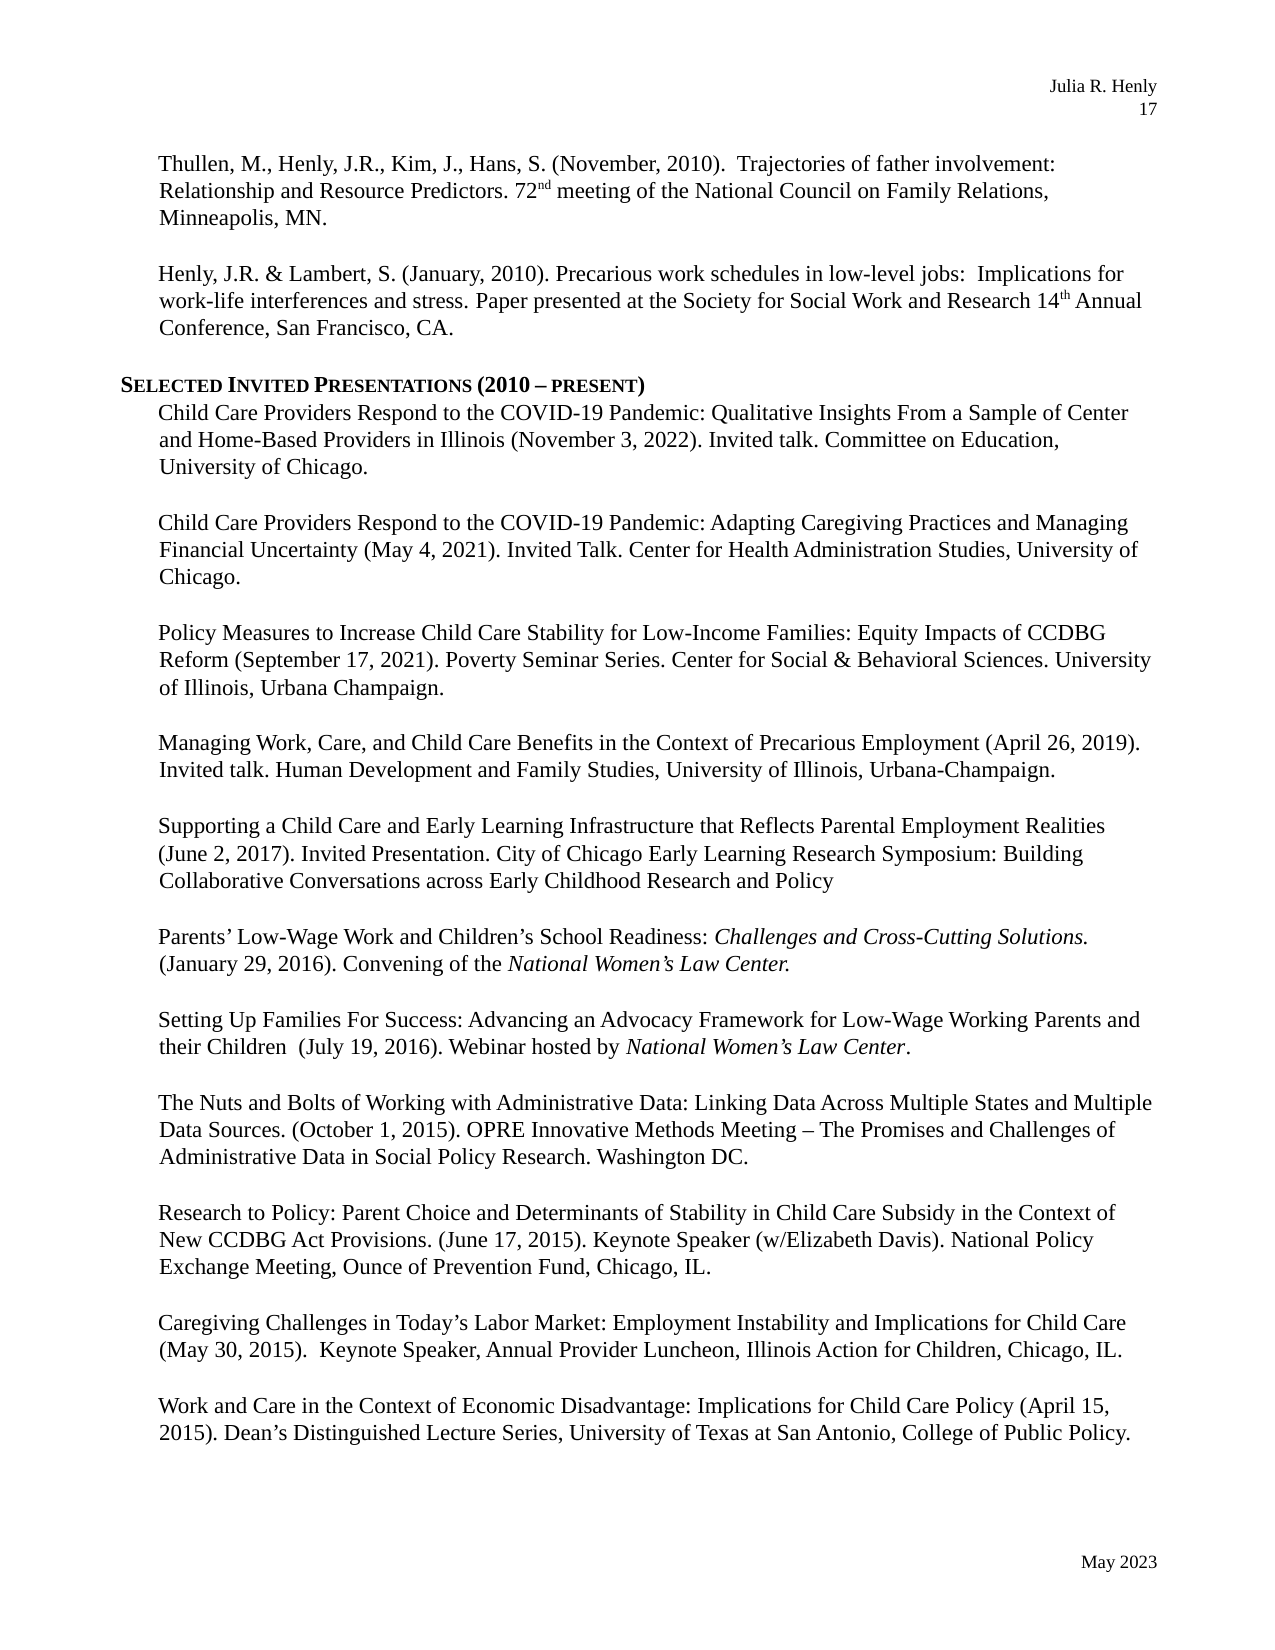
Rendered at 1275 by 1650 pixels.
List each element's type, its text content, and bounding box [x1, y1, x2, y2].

text Thullen, M., Henly, J.R., Kim, J., Hans, S. (November, 2010). Trajectories of father involvement: Relationship and Resource Predictors. 72nd meeting of the National Council on Family Relations, Minneapolis, MN. [158, 150, 1157, 230]
text Policy Measures to Increase Child Care Stability for Low-Income Families: Equity Impacts of CCDBG Reform (September 17, 2021). Poverty Seminar Series. Center for Social & Behavioral Sciences. University of Illinois, Urbana Champaign. [158, 619, 1157, 700]
text Henly, J.R. & Lambert, S. (January, 2010). Precarious work schedules in low-level jobs: Implications for work-life interferences and stress. Paper presented at the Society for Social Work and Research 14th Annual Conference, San Francisco, CA. [158, 260, 1157, 341]
text Parents’ Low-Wage Work and Children’s School Readiness: Challenges and Cross-Cutting Solutions. (January 29, 2016). Convening of the National Women’s Law Center. [158, 923, 1157, 976]
text Managing Work, Care, and Child Care Benefits in the Context of Precarious Employment (April 26, 2019). Invited talk. Human Development and Family Studies, University of Illinois, Urbana-Champaign. [158, 729, 1157, 783]
subtitle SELECTED INVITED PRESENTATIONS (2010 – PRESENT) [120, 371, 1162, 397]
text Caregiving Challenges in Today’s Labor Market: Employment Instability and Implications for Child Care (May 30, 2015). Keynote Speaker, Annual Provider Luncheon, Illinois Action for Children, Chicago, IL. [158, 1309, 1157, 1363]
text Setting Up Families For Success: Advancing an Advocacy Framework for Low-Wage Working Parents and their Children (July 19, 2016). Webinar hosted by National Women’s Law Center. [158, 1006, 1157, 1059]
text Child Care Providers Respond to the COVID-19 Pandemic: Adapting Caregiving Practices and Managing Financial Uncertainty (May 4, 2021). Invited Talk. Center for Health Administration Studies, University of Chicago. [158, 509, 1157, 590]
text (June 2, 2017). Invited Presentation. City of Chicago Early Learning Research Symposium: Building Collaborative Conversations across Early Childhood Research and Policy [158, 840, 1157, 893]
text Child Care Providers Respond to the COVID-19 Pandemic: Qualitative Insights From a Sample of Center and Home-Based Providers in Illinois (November 3, 2022). Invited talk. Committee on Education, University of Chicago. [158, 399, 1157, 480]
text Supporting a Child Care and Early Learning Infrastructure that Reflects Parental Employment Realities [158, 812, 1157, 839]
text The Nuts and Bolts of Working with Administrative Data: Linking Data Across Multiple States and Multiple Data Sources. (October 1, 2015). OPRE Innovative Methods Meeting – The Promises and Challenges of Administrative Data in Social Policy Research. Washington DC. [158, 1089, 1157, 1169]
text Research to Policy: Parent Choice and Determinants of Stability in Child Care Subsidy in the Context of New CCDBG Act Provisions. (June 17, 2015). Keynote Speaker (w/Elizabeth Davis). National Policy Exchange Meeting, Ounce of Prevention Fund, Chicago, IL. [158, 1199, 1157, 1280]
text Work and Care in the Context of Economic Disadvantage: Implications for Child Care Policy (April 15, 2015). Dean’s Distinguished Lecture Series, University of Texas at San Antonio, College of Public Policy. [158, 1392, 1157, 1446]
